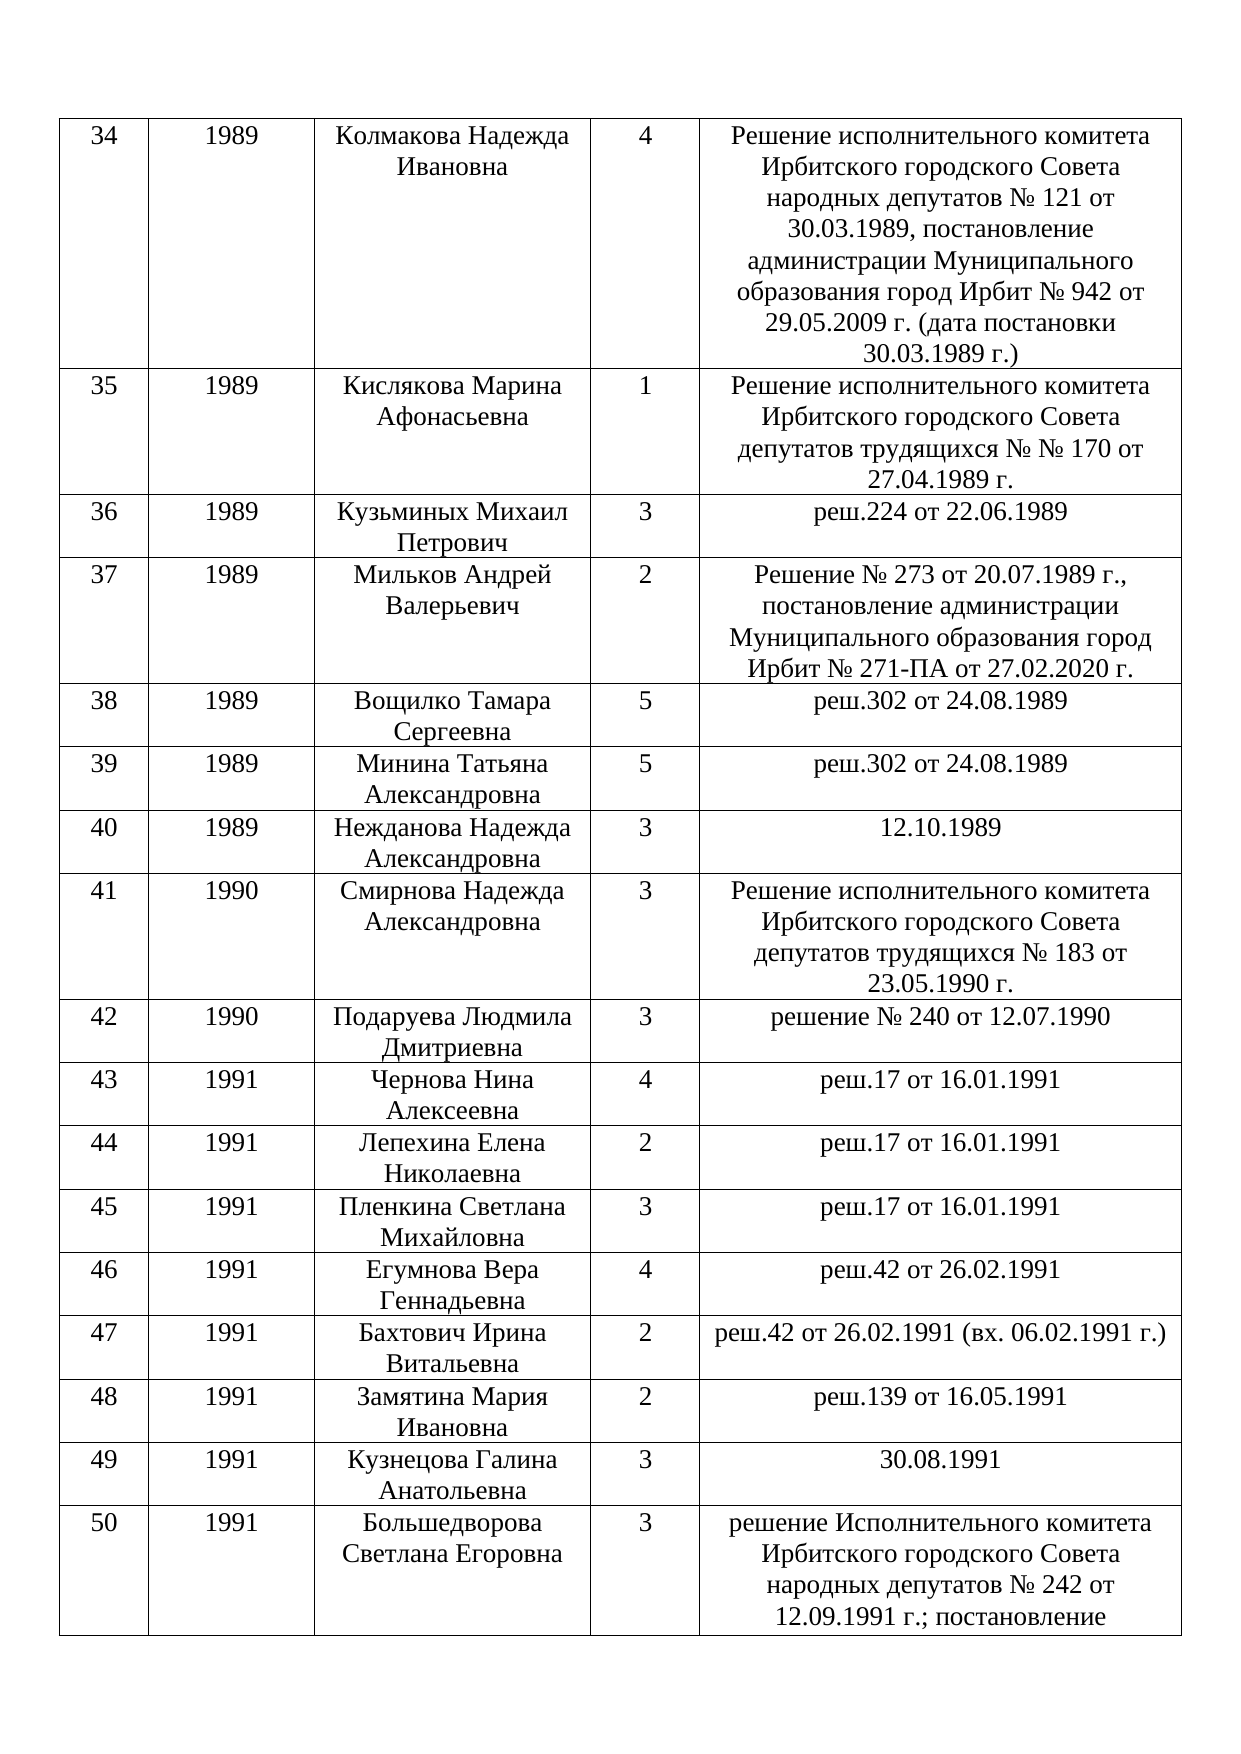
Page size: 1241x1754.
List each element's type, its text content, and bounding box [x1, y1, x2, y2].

table_cell 43 [60, 1063, 148, 1125]
table_cell 49 [60, 1443, 148, 1505]
table_cell 4 [591, 119, 699, 368]
table_cell Решение исполнительного комитета Ирбитского городского Совета депутатов трудящихся № № 170 от 27.04.1989 г. [700, 369, 1181, 494]
table_cell 39 [60, 747, 148, 809]
table_cell Колмакова Надежда Ивановна [315, 119, 590, 368]
table_cell реш.302 от 24.08.1989 [700, 684, 1181, 746]
table_cell 12.10.1989 [700, 811, 1181, 873]
table_cell Кузьминых Михаил Петрович [315, 495, 590, 557]
table_cell Кислякова Марина Афонасьевна [315, 369, 590, 494]
table_cell 34 [60, 119, 148, 368]
table_cell 1991 [149, 1316, 314, 1378]
table_cell 5 [591, 684, 699, 746]
table_cell Пленкина Светлана Михайловна [315, 1190, 590, 1252]
table_cell Нежданова Надежда Александровна [315, 811, 590, 873]
table_cell Чернова Нина Алексеевна [315, 1063, 590, 1125]
table_cell 3 [591, 1190, 699, 1252]
table_cell 35 [60, 369, 148, 494]
table_cell 50 [60, 1506, 148, 1635]
table_cell 48 [60, 1380, 148, 1442]
table_cell 1991 [149, 1443, 314, 1505]
table_cell Замятина Мария Ивановна [315, 1380, 590, 1442]
table_cell 1991 [149, 1253, 314, 1315]
table_cell 1991 [149, 1126, 314, 1188]
table_cell 5 [591, 747, 699, 809]
table_cell 36 [60, 495, 148, 557]
table_cell 47 [60, 1316, 148, 1378]
table_cell 3 [591, 811, 699, 873]
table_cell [700, 1506, 1181, 1635]
table_cell 3 [591, 1506, 699, 1635]
table_cell 46 [60, 1253, 148, 1315]
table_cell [315, 1506, 590, 1635]
table_cell 1989 [149, 495, 314, 557]
table_cell 1990 [149, 874, 314, 998]
table_cell Бахтович Ирина Витальевна [315, 1316, 590, 1378]
table_cell 1989 [149, 558, 314, 683]
table_cell 3 [591, 495, 699, 557]
table_cell Смирнова Надежда Александровна [315, 874, 590, 998]
table_cell Решение исполнительного комитета Ирбитского городского Совета народных депутатов № 121 от 30.03.1989, постановление администрации Муниципального образования город Ирбит № 942 от 29.05.2009 г. (дата постановки 30.03.1989 г.) [700, 119, 1181, 368]
table_cell реш.17 от 16.01.1991 [700, 1126, 1181, 1188]
table_cell Подаруева Людмила Дмитриевна [315, 1000, 590, 1062]
table_cell 1991 [149, 1506, 314, 1635]
table_cell 4 [591, 1253, 699, 1315]
table_cell реш.42 от 26.02.1991 [700, 1253, 1181, 1315]
table_cell 1989 [149, 119, 314, 368]
table_cell реш.17 от 16.01.1991 [700, 1063, 1181, 1125]
table_cell 37 [60, 558, 148, 683]
table_cell реш.224 от 22.06.1989 [700, 495, 1181, 557]
table_cell решение № 240 от 12.07.1990 [700, 1000, 1181, 1062]
table_cell 38 [60, 684, 148, 746]
table_cell 3 [591, 874, 699, 998]
table_cell реш.17 от 16.01.1991 [700, 1190, 1181, 1252]
table_cell Минина Татьяна Александровна [315, 747, 590, 809]
table_cell Егумнова Вера Геннадьевна [315, 1253, 590, 1315]
table_cell 4 [591, 1063, 699, 1125]
table_cell Вощилко Тамара Сергеевна [315, 684, 590, 746]
table_cell 2 [591, 1316, 699, 1378]
table_cell 41 [60, 874, 148, 998]
table_cell 2 [591, 1126, 699, 1188]
table_cell реш.42 от 26.02.1991 (вх. 06.02.1991 г.) [700, 1316, 1181, 1378]
table_cell реш.139 от 16.05.1991 [700, 1380, 1181, 1442]
table_cell 1989 [149, 747, 314, 809]
table_cell 42 [60, 1000, 148, 1062]
table_cell 1991 [149, 1063, 314, 1125]
table_cell 1991 [149, 1190, 314, 1252]
table_cell 30.08.1991 [700, 1443, 1181, 1505]
table_cell 1 [591, 369, 699, 494]
table_cell 1989 [149, 811, 314, 873]
table_cell 45 [60, 1190, 148, 1252]
table_cell реш.302 от 24.08.1989 [700, 747, 1181, 809]
table_cell Лепехина Елена Николаевна [315, 1126, 590, 1188]
table_cell 1989 [149, 369, 314, 494]
table_cell Решение № 273 от 20.07.1989 г., постановление администрации Муниципального образования город Ирбит № 271-ПА от 27.02.2020 г. [700, 558, 1181, 683]
table_cell 2 [591, 558, 699, 683]
table_cell 3 [591, 1443, 699, 1505]
table_cell 1989 [149, 684, 314, 746]
table_cell Решение исполнительного комитета Ирбитского городского Совета депутатов трудящихся № 183 от 23.05.1990 г. [700, 874, 1181, 998]
table_cell 1991 [149, 1380, 314, 1442]
table_cell 40 [60, 811, 148, 873]
table_cell 1990 [149, 1000, 314, 1062]
table_cell Кузнецова Галина Анатольевна [315, 1443, 590, 1505]
table_cell 2 [591, 1380, 699, 1442]
table_cell 44 [60, 1126, 148, 1188]
table_cell Мильков Андрей Валерьевич [315, 558, 590, 683]
table_cell 3 [591, 1000, 699, 1062]
